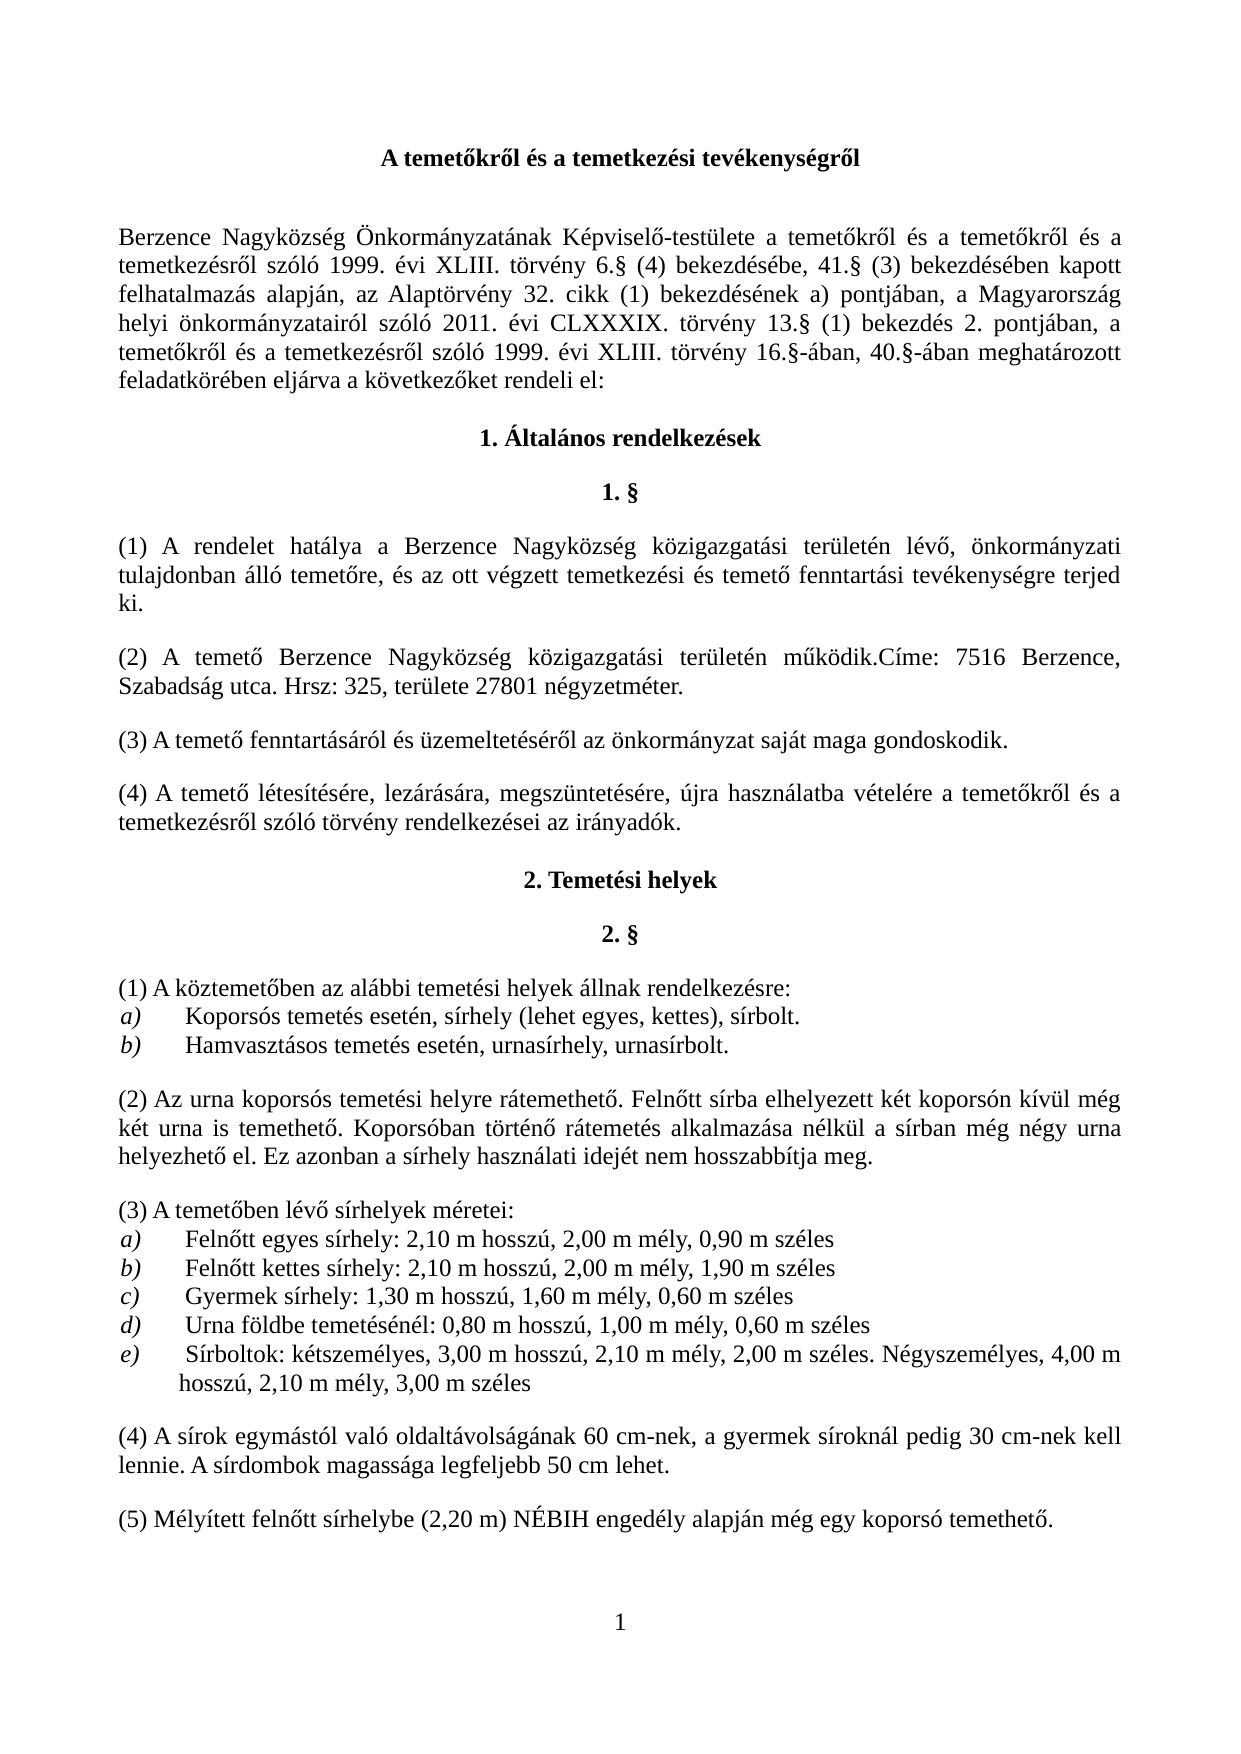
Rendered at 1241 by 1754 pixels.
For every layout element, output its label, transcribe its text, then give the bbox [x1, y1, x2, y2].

text c) Gyermek sírhely: 1,30 m hosszú, 1,60 m mély, 0,60 m széles [120, 1281, 1122, 1310]
text 2. § [118, 919, 1122, 948]
text (3) A temető fenntartásáról és üzemeltetéséről az önkormányzat saját maga gondoskodik. [118, 725, 1122, 753]
text b) Hamvasztásos temetés esetén, urnasírhely, urnasírbolt. [120, 1030, 1122, 1059]
text A temetőkről és a temetkezési tevékenységről [118, 143, 1122, 172]
text 1. § [118, 477, 1122, 506]
text (5) Mélyített felnőtt sírhelybe (2,20 m) NÉBIH engedély alapján még egy koporsó temethető. [118, 1504, 1122, 1533]
text b) Felnőtt kettes sírhely: 2,10 m hosszú, 2,00 m mély, 1,90 m széles [120, 1253, 1122, 1281]
text (3) A temetőben lévő sírhelyek méretei: [118, 1195, 1122, 1224]
text (1) A köztemetőben az alábbi temetési helyek állnak rendelkezésre: [118, 973, 1122, 1001]
text Berzence Nagyközség Önkormányzatának Képviselő-testülete a temetőkről és a temetőkről és a temetkezésről szóló 1999. évi XLIII. törvény 6.§ (4) bekezdésébe, 41.§ (3) bekezdésében kapott felhatalmazás alapján, az Alaptörvény 32. cikk (1) bekezdésének a) pontjában, a Magyarország helyi önkormányzatairól szóló 2011. évi CLXXXIX. törvény 13.§ (1) bekezdés 2. pontjában, a temetőkről és a temetkezésről szóló 1999. évi XLIII. törvény 16.§-ában, 40.§-ában meghatározott feladatkörében eljárva a következőket rendeli el: [118, 222, 1122, 394]
text a) Felnőtt egyes sírhely: 2,10 m hosszú, 2,00 m mély, 0,90 m széles [120, 1224, 1122, 1253]
text (2) A temető Berzence Nagyközség közigazgatási területén működik.Címe: 7516 Berzence, Szabadság utca. Hrsz: 325, területe 27801 négyzetméter. [118, 642, 1122, 700]
text (2) Az urna koporsós temetési helyre rátemethető. Felnőtt sírba elhelyezett két koporsón kívül még két urna is temethető. Koporsóban történő rátemetés alkalmazása nélkül a sírban még négy urna helyezhető el. Ez azonban a sírhely használati idejét nem hosszabbítja meg. [118, 1084, 1122, 1170]
text a) Koporsós temetés esetén, sírhely (lehet egyes, kettes), sírbolt. [120, 1001, 1122, 1030]
text (4) A sírok egymástól való oldaltávolságának 60 cm-nek, a gyermek síroknál pedig 30 cm-nek kell lennie. A sírdombok magassága legfeljebb 50 cm lehet. [118, 1421, 1122, 1479]
text 2. Temetési helyek [118, 865, 1122, 894]
text (1) A rendelet hatálya a Berzence Nagyközség közigazgatási területén lévő, önkormányzati tulajdonban álló temetőre, és az ott végzett temetkezési és temető fenntartási tevékenységre terjed ki. [118, 531, 1122, 617]
text 1. Általános rendelkezések [118, 423, 1122, 452]
text d) Urna földbe temetésénél: 0,80 m hosszú, 1,00 m mély, 0,60 m széles [120, 1310, 1122, 1339]
text e) Sírboltok: kétszemélyes, 3,00 m hosszú, 2,10 m mély, 2,00 m széles. Négyszemélyes, 4,00 m hosszú, 2,10 m mély, 3,00 m széles [120, 1339, 1122, 1396]
text (4) A temető létesítésére, lezárására, megszüntetésére, újra használatba vételére a temetőkről és a temetkezésről szóló törvény rendelkezései az irányadók. [118, 778, 1122, 836]
